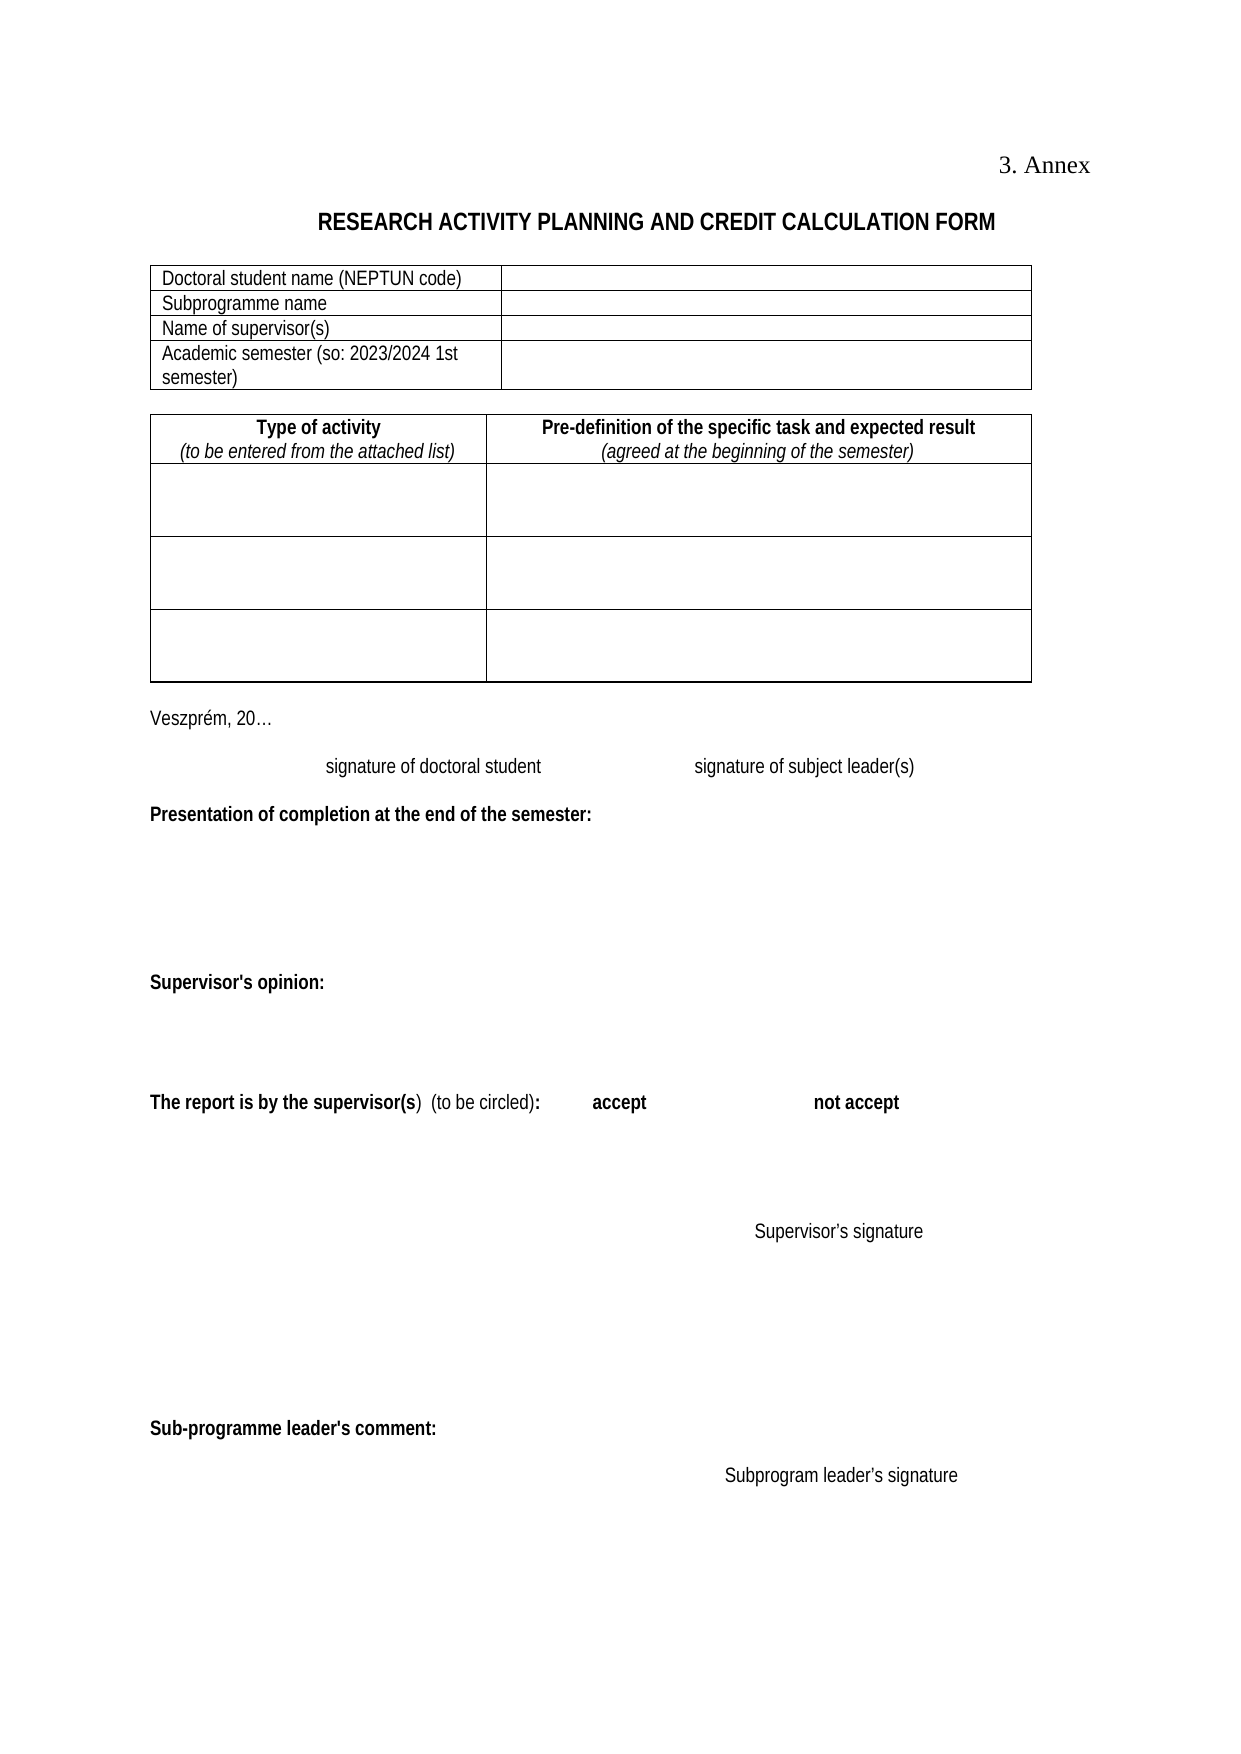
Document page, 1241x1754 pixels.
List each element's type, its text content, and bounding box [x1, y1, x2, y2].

text Sub-programme leader's comment: [150, 1416, 1090, 1439]
table_cell [487, 464, 1031, 536]
table_cell [151, 610, 486, 681]
table_cell [487, 537, 1031, 608]
table_header [502, 266, 1031, 290]
table_cell [502, 316, 1031, 340]
text Supervisor's opinion: [150, 970, 1090, 994]
text Presentation of completion at the end of the semester: [150, 802, 1090, 826]
table_cell Name of supervisor(s) [151, 316, 501, 340]
text 3. Annex [150, 150, 1090, 179]
text The report is by the supervisor(s) (to be circled): accept not accept [150, 1090, 1090, 1114]
text Veszprém, 20… [150, 706, 1090, 730]
table_header Doctoral student name (NEPTUN code) [151, 266, 501, 290]
table_cell [151, 537, 486, 608]
table_cell [502, 341, 1031, 389]
table_cell Subprogramme name [151, 291, 501, 315]
table_header Pre-definition of the specific task and expected result (agreed at the beginning of the semester) [487, 415, 1031, 463]
text signature of doctoral student signature of subject leader(s) [150, 754, 1090, 778]
table_cell Academic semester (so: 2023/2024 1st semester) [151, 341, 501, 389]
text Subprogram leader’s signature [150, 1463, 1090, 1487]
table_cell [487, 610, 1031, 681]
table_cell [151, 464, 486, 536]
table_cell [502, 291, 1031, 315]
text RESEARCH ACTIVITY PLANNING AND CREDIT CALCULATION FORM [150, 207, 1090, 236]
table_header Type of activity (to be entered from the attached list) [151, 415, 486, 463]
text Supervisor’s signature [739, 1219, 1090, 1243]
